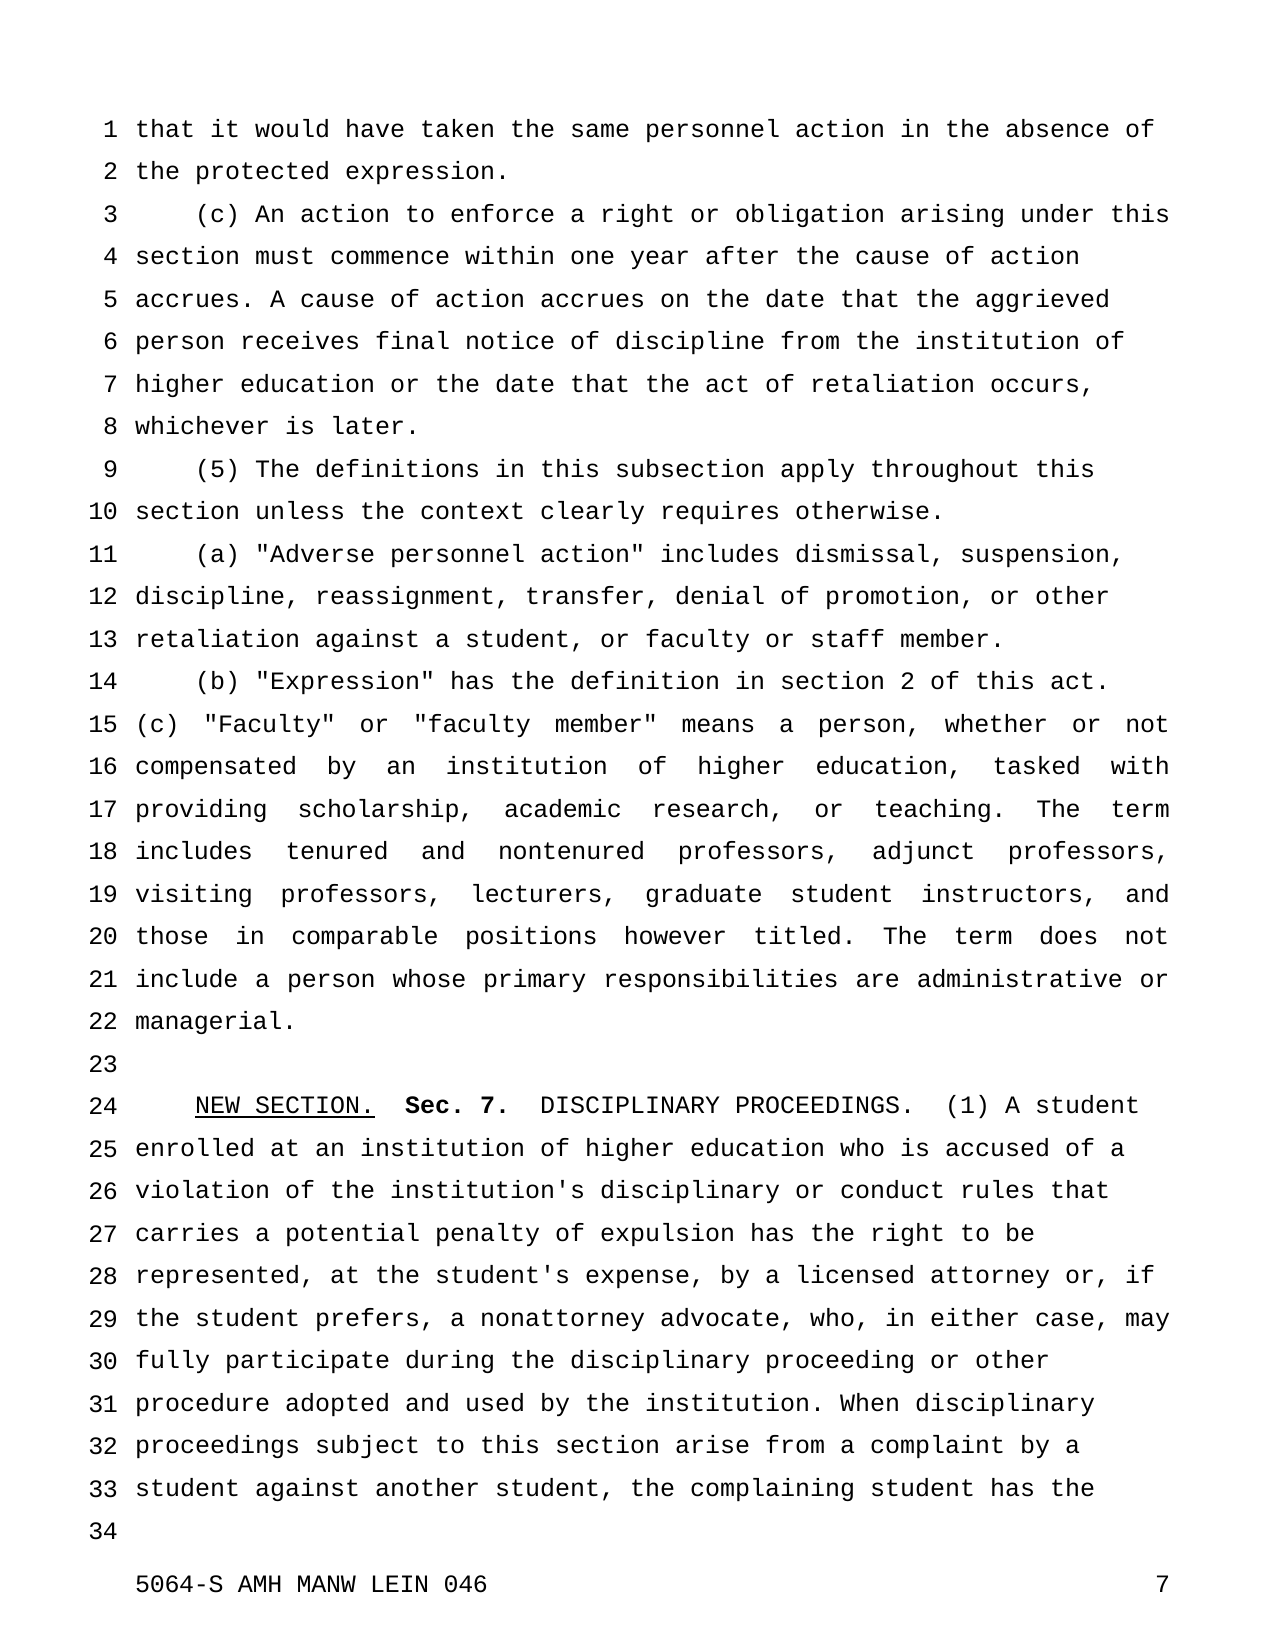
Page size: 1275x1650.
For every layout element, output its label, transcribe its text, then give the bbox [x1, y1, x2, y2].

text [135, 103, 1170, 188]
text (5) The definitions in this subsection apply throughout this section unless the context clearly requires otherwise. [135, 443, 1170, 528]
text (b) "Expression" has the definition in section 2 of this act. [135, 656, 1170, 698]
text (c) "Faculty" or "faculty member" means a person, whether or not compensated by an institution of higher education, tasked with providing scholarship, academic research, or teaching. The term includes tenured and nontenured professors, adjunct professors, visiting professors, lecturers, graduate student instructors, and those in comparable positions however titled. The term does not include a person whose primary responsibilities are administrative or managerial. [135, 698, 1170, 1038]
text (c) An action to enforce a right or obligation arising under this section must commence within one year after the cause of action accrues. A cause of action accrues on the date that the aggrieved person receives final notice of discipline from the institution of higher education or the date that the act of retaliation occurs, whichever is later. [135, 188, 1170, 443]
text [135, 1080, 1170, 1505]
text (a) "Adverse personnel action" includes dismissal, suspension, discipline, reassignment, transfer, denial of promotion, or other retaliation against a student, or faculty or staff member. [135, 528, 1170, 656]
